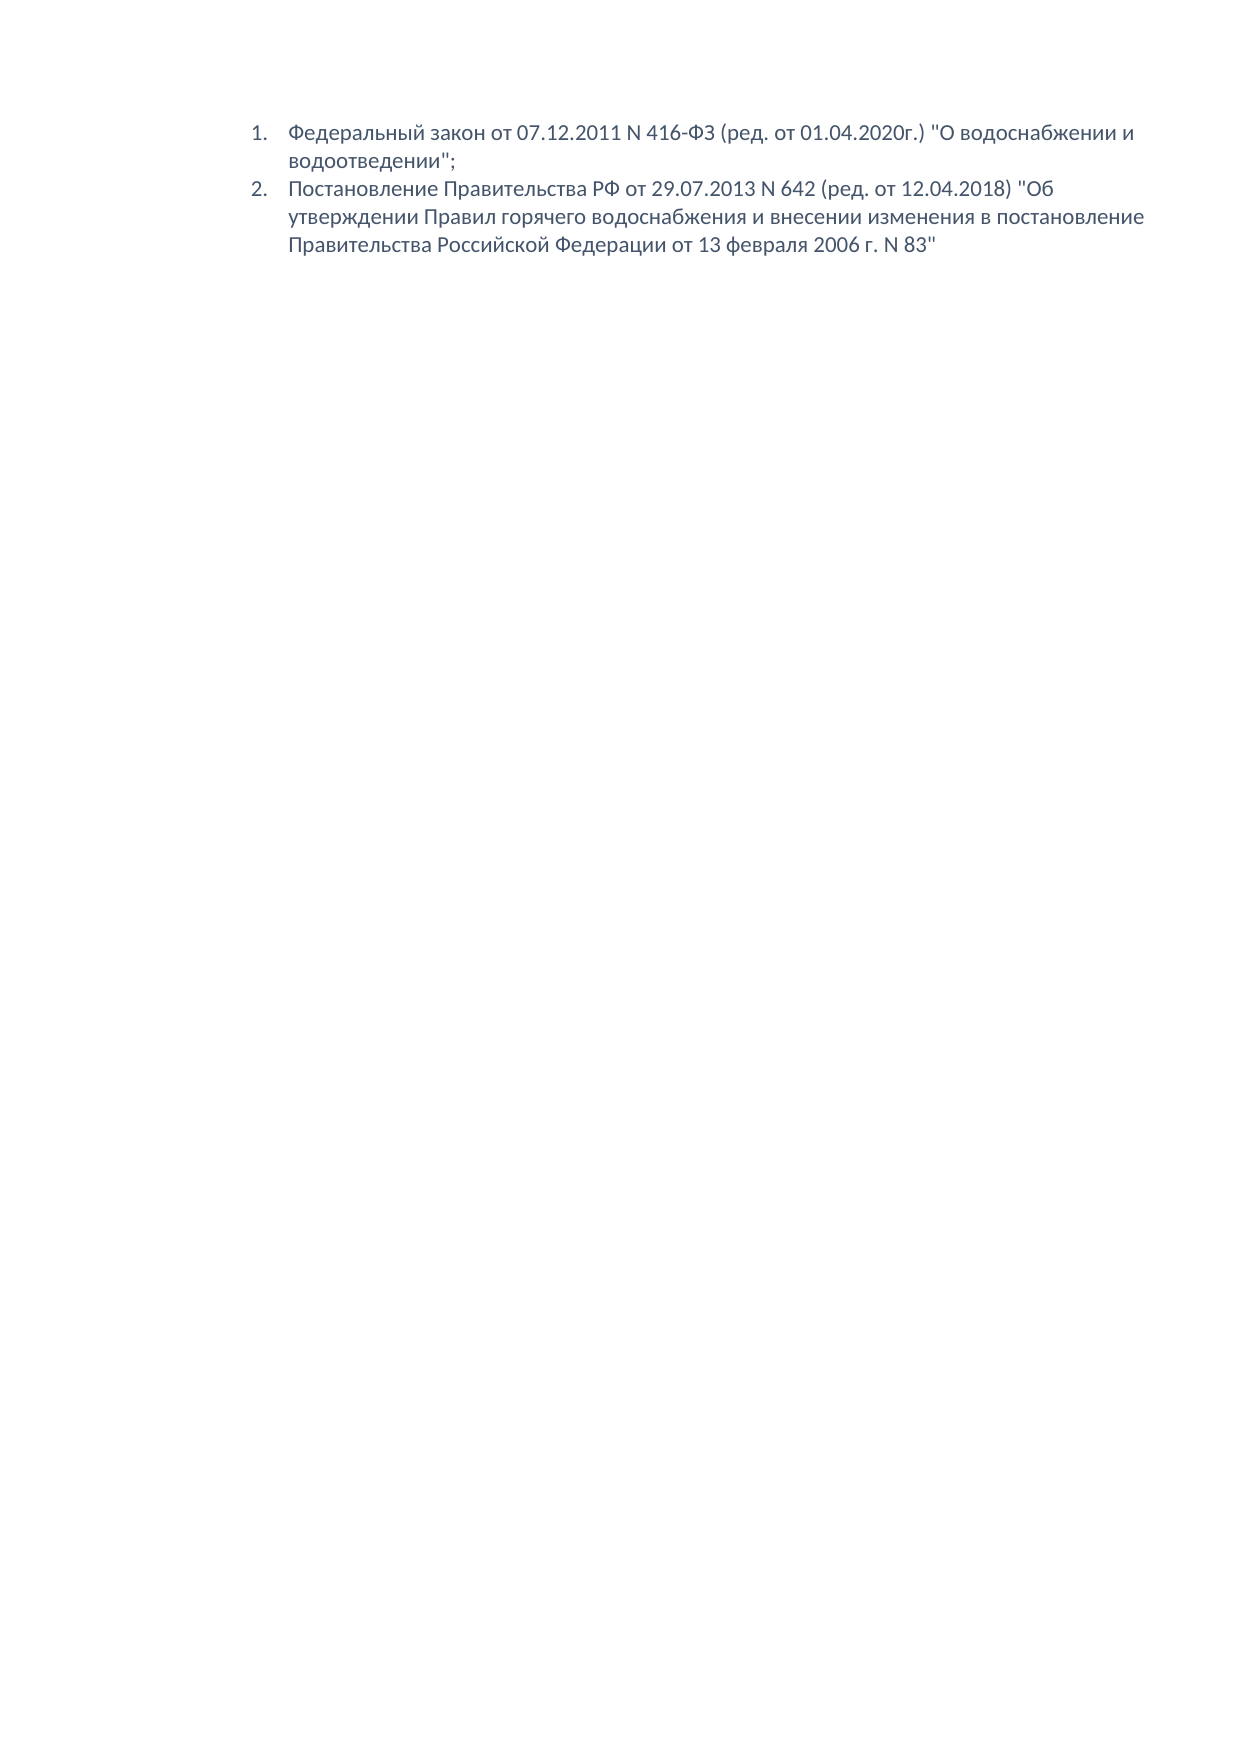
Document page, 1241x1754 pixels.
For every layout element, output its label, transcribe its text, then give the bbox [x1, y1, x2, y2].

list Федеральный закон от 07.12.2011 N 416-ФЗ (ред. от 01.04.2020г.) "О водоснабжении и водоотведении"; [251, 118, 1152, 174]
list Постановление Правительства РФ от 29.07.2013 N 642 (ред. от 12.04.2018) "Об утверждении Правил горячего водоснабжения и внесении изменения в постановление Правительства Российской Федерации от 13 февраля 2006 г. N 83" [251, 174, 1152, 258]
